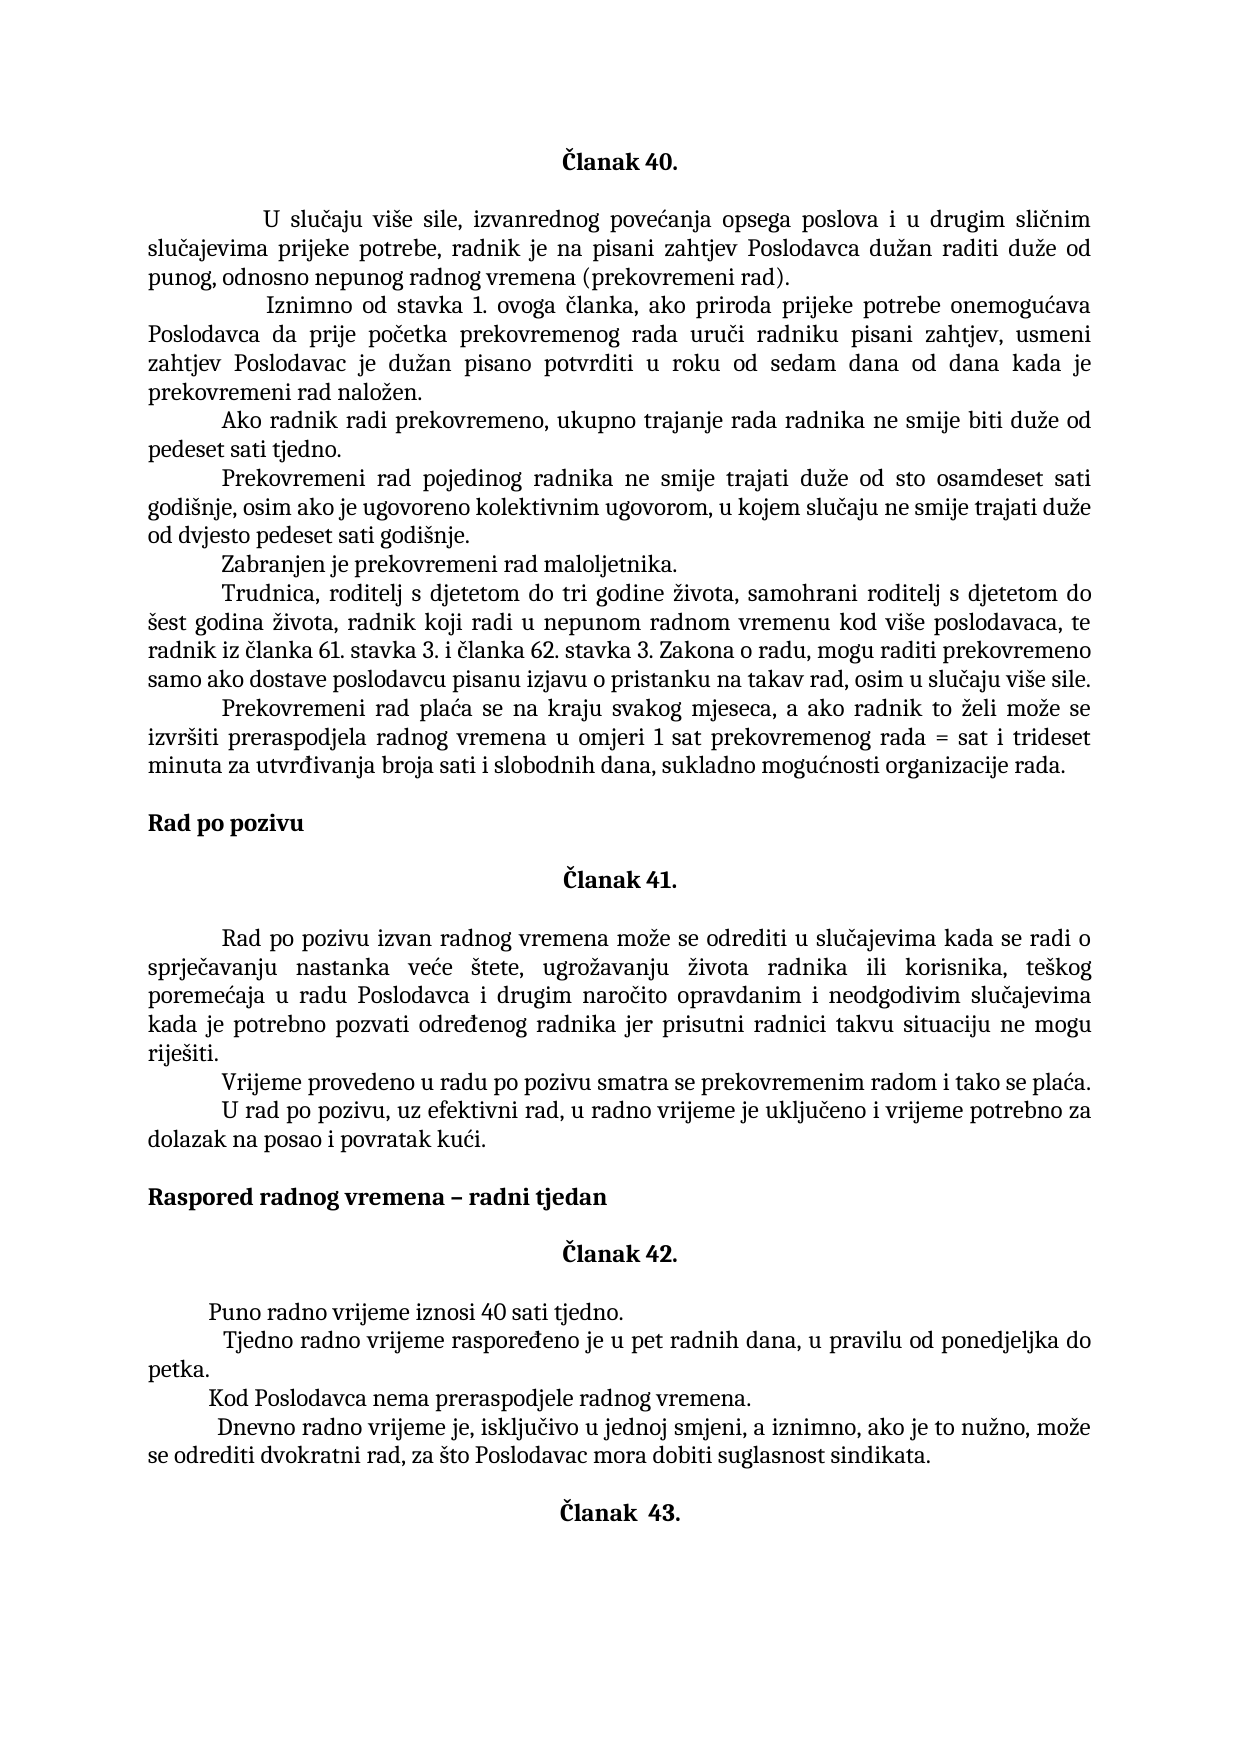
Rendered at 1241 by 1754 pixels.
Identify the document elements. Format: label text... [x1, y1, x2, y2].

text Zabranjen je prekovremeni rad maloljetnika. [148, 550, 1093, 579]
text Prekovremeni rad pojedinog radnika ne smije trajati duže od sto osamdeset sati godišnje, osim ako je ugovoreno kolektivnim ugovorom, u kojem slučaju ne smije trajati duže od dvjesto pedeset sati godišnje. [148, 464, 1093, 550]
text Rad po pozivu izvan radnog vremena može se odrediti u slučajevima kada se radi o sprječavanju nastanka veće štete, ugrožavanju života radnika ili korisnika, teškog poremećaja u radu Poslodavca i drugim naročito opravdanim i neodgodivim slučajevima kada je potrebno pozvati određenog radnika jer prisutni radnici takvu situaciju ne mogu riješiti. [148, 924, 1093, 1068]
text Vrijeme provedeno u radu po pozivu smatra se prekovremenim radom i tako se plaća. [148, 1068, 1093, 1096]
text U rad po pozivu, uz efektivni rad, u radno vrijeme je uključeno i vrijeme potrebno za dolazak na posao i povratak kući. [148, 1096, 1093, 1154]
text Kod Poslodavca nema preraspodjele radnog vremena. [148, 1384, 1093, 1413]
text Članak 43. [148, 1499, 1093, 1528]
text Iznimno od stavka 1. ovoga članka, ako priroda prijeke potrebe onemogućava Poslodavca da prije početka prekovremenog rada uruči radniku pisani zahtjev, usmeni zahtjev Poslodavac je dužan pisano potvrditi u roku od sedam dana od dana kada je prekovremeni rad naložen. [148, 291, 1093, 406]
text Članak 42. [148, 1240, 1093, 1269]
text Puno radno vrijeme iznosi 40 sati tjedno. [148, 1298, 1093, 1326]
text Raspored radnog vremena – radni tjedan [148, 1183, 1093, 1211]
text U slučaju više sile, izvanrednog povećanja opsega poslova i u drugim sličnim slučajevima prijeke potrebe, radnik je na pisani zahtjev Poslodavca dužan raditi duže od punog, odnosno nepunog radnog vremena (prekovremeni rad). [148, 205, 1093, 291]
text Članak 41. [148, 866, 1093, 895]
text Dnevno radno vrijeme je, isključivo u jednoj smjeni, a iznimno, ako je to nužno, može se odrediti dvokratni rad, za što Poslodavac mora dobiti suglasnost sindikata. [148, 1413, 1093, 1470]
text Trudnica, roditelj s djetetom do tri godine života, samohrani roditelj s djetetom do šest godina života, radnik koji radi u nepunom radnom vremenu kod više poslodavaca, te radnik iz članka 61. stavka 3. i članka 62. stavka 3. Zakona o radu, mogu raditi prekovremeno samo ako dostave poslodavcu pisanu izjavu o pristanku na takav rad, osim u slučaju više sile. [148, 579, 1093, 694]
text Članak 40. [148, 148, 1093, 176]
text Tjedno radno vrijeme raspoređeno je u pet radnih dana, u pravilu od ponedjeljka do petka. [148, 1326, 1093, 1384]
text Prekovremeni rad plaća se na kraju svakog mjeseca, a ako radnik to želi može se izvršiti preraspodjela radnog vremena u omjeri 1 sat prekovremenog rada = sat i trideset minuta za utvrđivanja broja sati i slobodnih dana, sukladno mogućnosti organizacije rada. [148, 694, 1093, 780]
text Rad po pozivu [148, 809, 1093, 838]
text Ako radnik radi prekovremeno, ukupno trajanje rada radnika ne smije biti duže od pedeset sati tjedno. [148, 406, 1093, 464]
